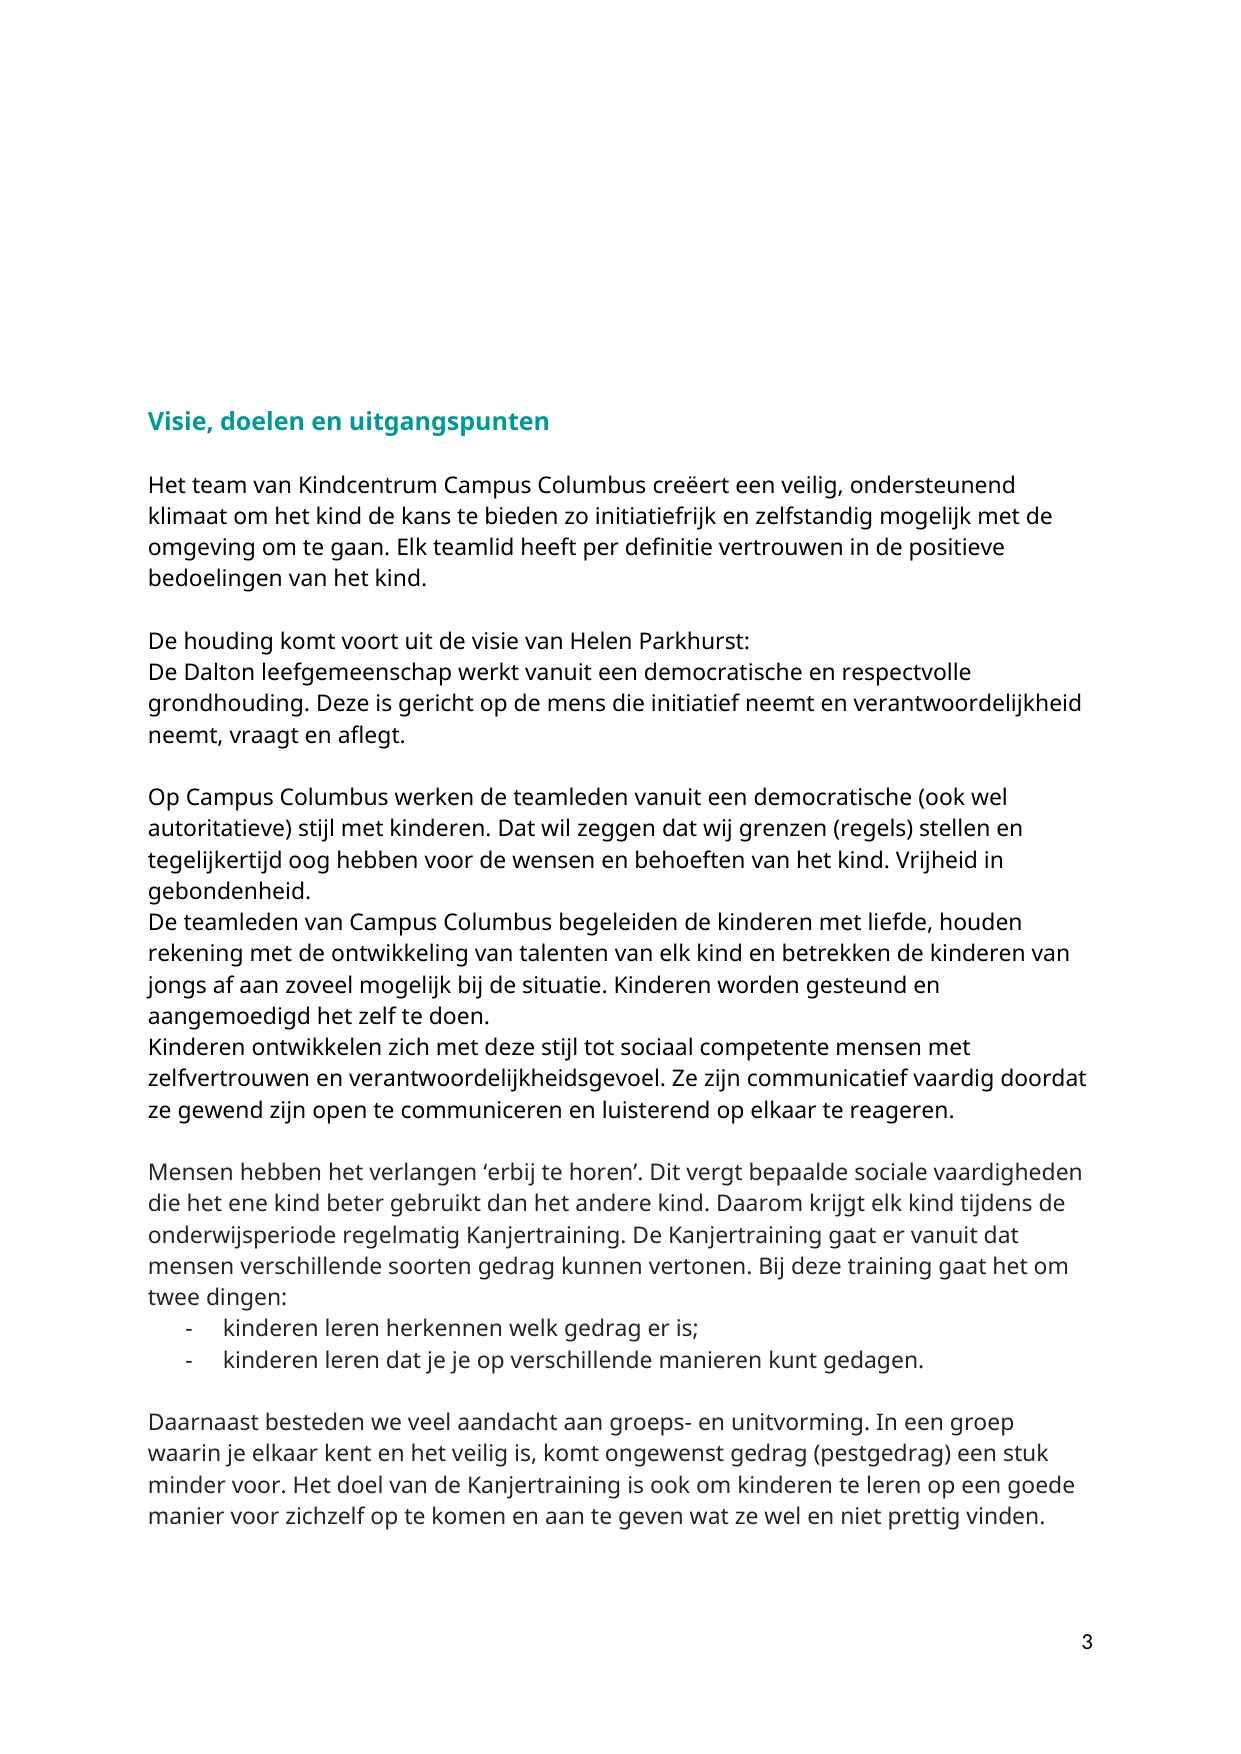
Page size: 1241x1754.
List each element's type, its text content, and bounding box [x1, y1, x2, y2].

text Op Campus Columbus werken de teamleden vanuit een democratische (ook wel autoritatieve) stijl met kinderen. Dat wil zeggen dat wij grenzen (regels) stellen en tegelijkertijd oog hebben voor de wensen en behoeften van het kind. Vrijheid in gebondenheid. [148, 781, 1093, 906]
text Visie, doelen en uitgangspunten [148, 403, 1093, 437]
list kinderen leren dat je je op verschillende manieren kunt gedagen. [185, 1343, 1093, 1375]
text Mensen hebben het verlangen ‘erbij te horen’. Dit vergt bepaalde sociale vaardigheden die het ene kind beter gebruikt dan het andere kind. Daarom krijgt elk kind tijdens de onderwijsperiode regelmatig Kanjertraining. De Kanjertraining gaat er vanuit dat mensen verschillende soorten gedrag kunnen vertonen. Bij deze training gaat het om twee dingen: [148, 1156, 1093, 1312]
text Het team van Kindcentrum Campus Columbus creëert een veilig, ondersteunend klimaat om het kind de kans te bieden zo initiatiefrijk en zelfstandig mogelijk met de omgeving om te gaan. Elk teamlid heeft per definitie vertrouwen in de positieve bedoelingen van het kind. [148, 468, 1093, 593]
text De teamleden van Campus Columbus begeleiden de kinderen met liefde, houden rekening met de ontwikkeling van talenten van elk kind en betrekken de kinderen van jongs af aan zoveel mogelijk bij de situatie. Kinderen worden gesteund en aangemoedigd het zelf te doen. [148, 906, 1093, 1031]
text De houding komt voort uit de visie van Helen Parkhurst: [148, 625, 1093, 656]
text De Dalton leefgemeenschap werkt vanuit een democratische en respectvolle grondhouding. Deze is gericht op de mens die initiatief neemt en verantwoordelijkheid neemt, vraagt en aflegt. [148, 656, 1093, 750]
text Kinderen ontwikkelen zich met deze stijl tot sociaal competente mensen met zelfvertrouwen en verantwoordelijkheidsgevoel. Ze zijn communicatief vaardig doordat ze gewend zijn open te communiceren en luisterend op elkaar te reageren. [148, 1031, 1093, 1125]
list kinderen leren herkennen welk gedrag er is; [185, 1312, 1093, 1343]
text Daarnaast besteden we veel aandacht aan groeps- en unitvorming. In een groep waarin je elkaar kent en het veilig is, komt ongewenst gedrag (pestgedrag) een stuk minder voor. Het doel van de Kanjertraining is ook om kinderen te leren op een goede manier voor zichzelf op te komen en aan te geven wat ze wel en niet prettig vinden. [148, 1406, 1093, 1531]
